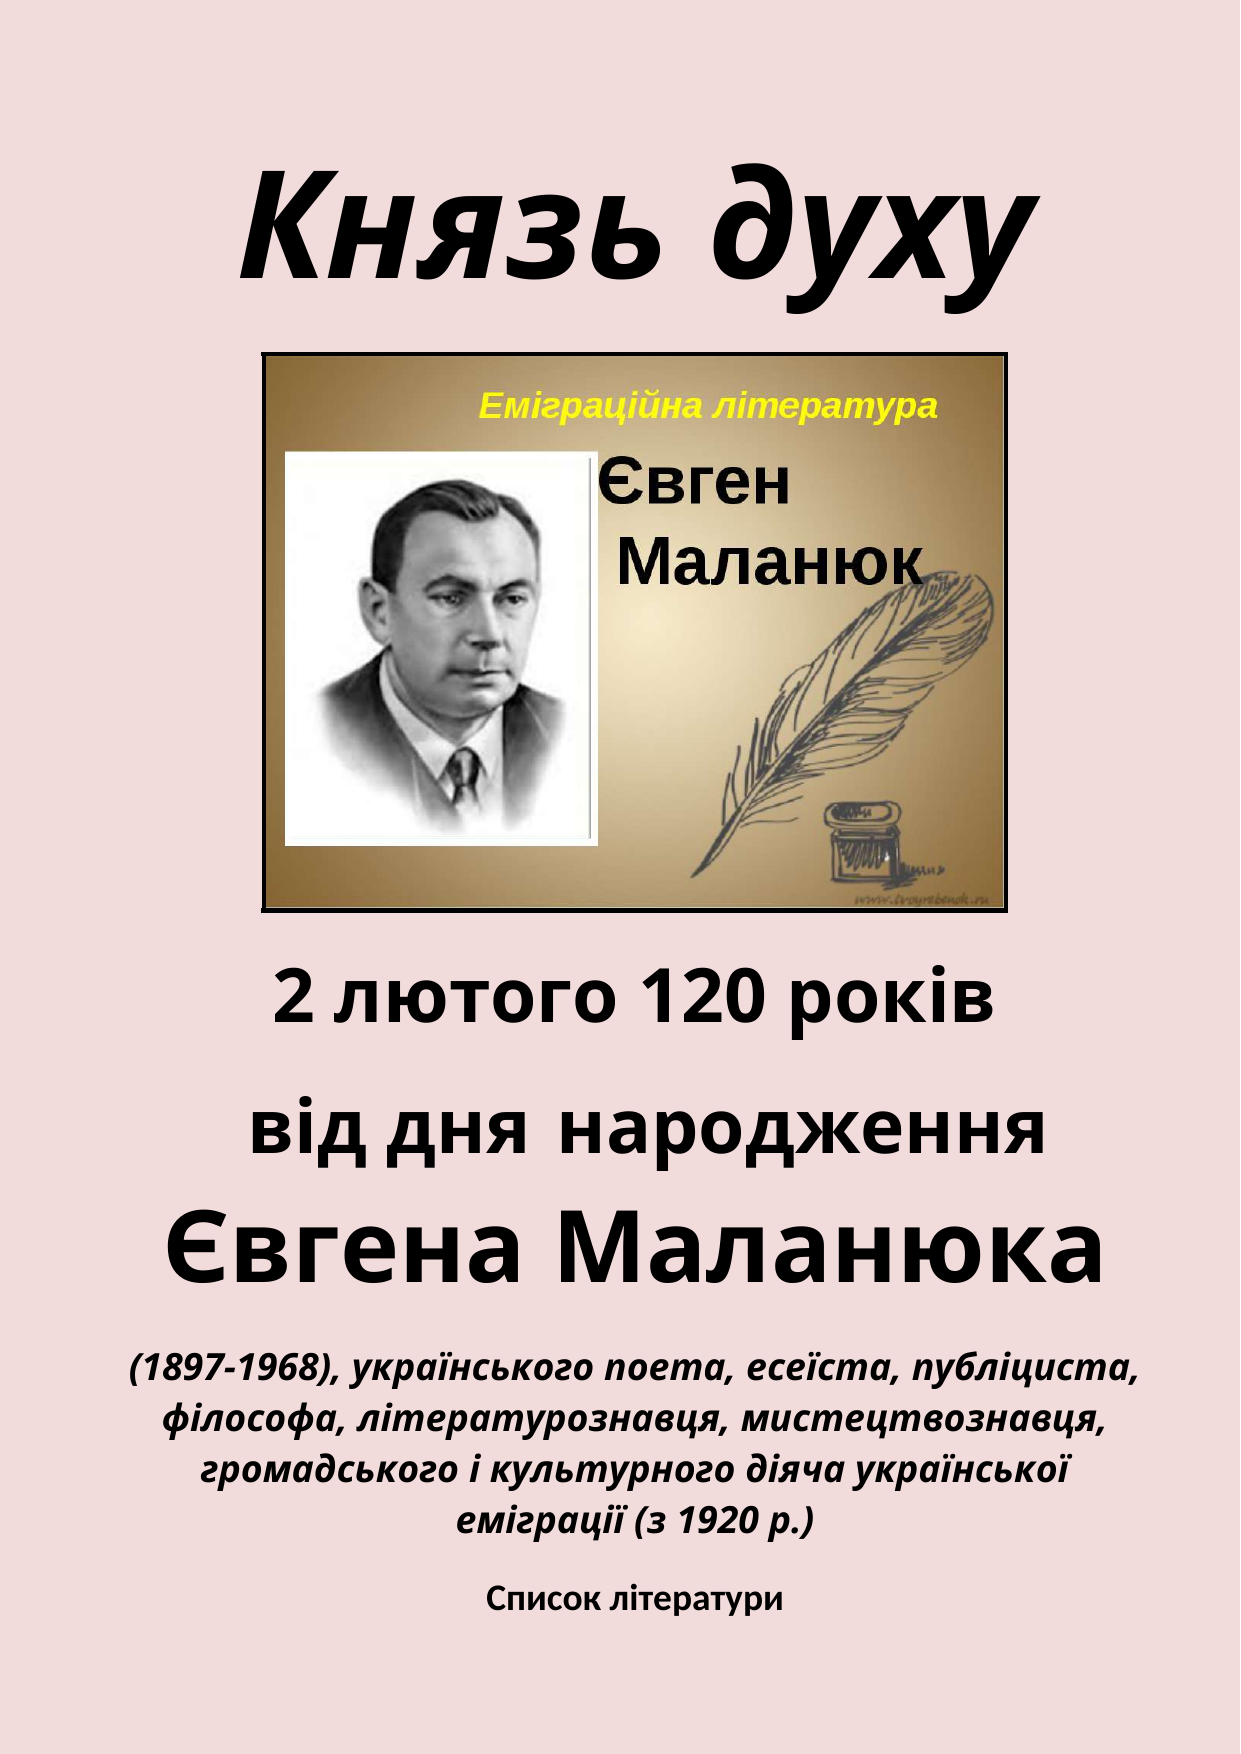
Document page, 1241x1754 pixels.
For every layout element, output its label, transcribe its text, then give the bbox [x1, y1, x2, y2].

text Список літератури [118, 1574, 1152, 1620]
text від дня народження Євгена Маланюка [118, 1073, 1152, 1312]
text 2 лютого 120 років [118, 942, 1152, 1044]
picture [266, 356, 1004, 908]
text Князь духу [118, 118, 1152, 322]
text (1897-1968), українського поета, есеїста, публіциста, філософа, літературознавця, мистецтвознавця, громадського і культурного діяча української еміграції (з 1920 р.) [118, 1341, 1152, 1545]
